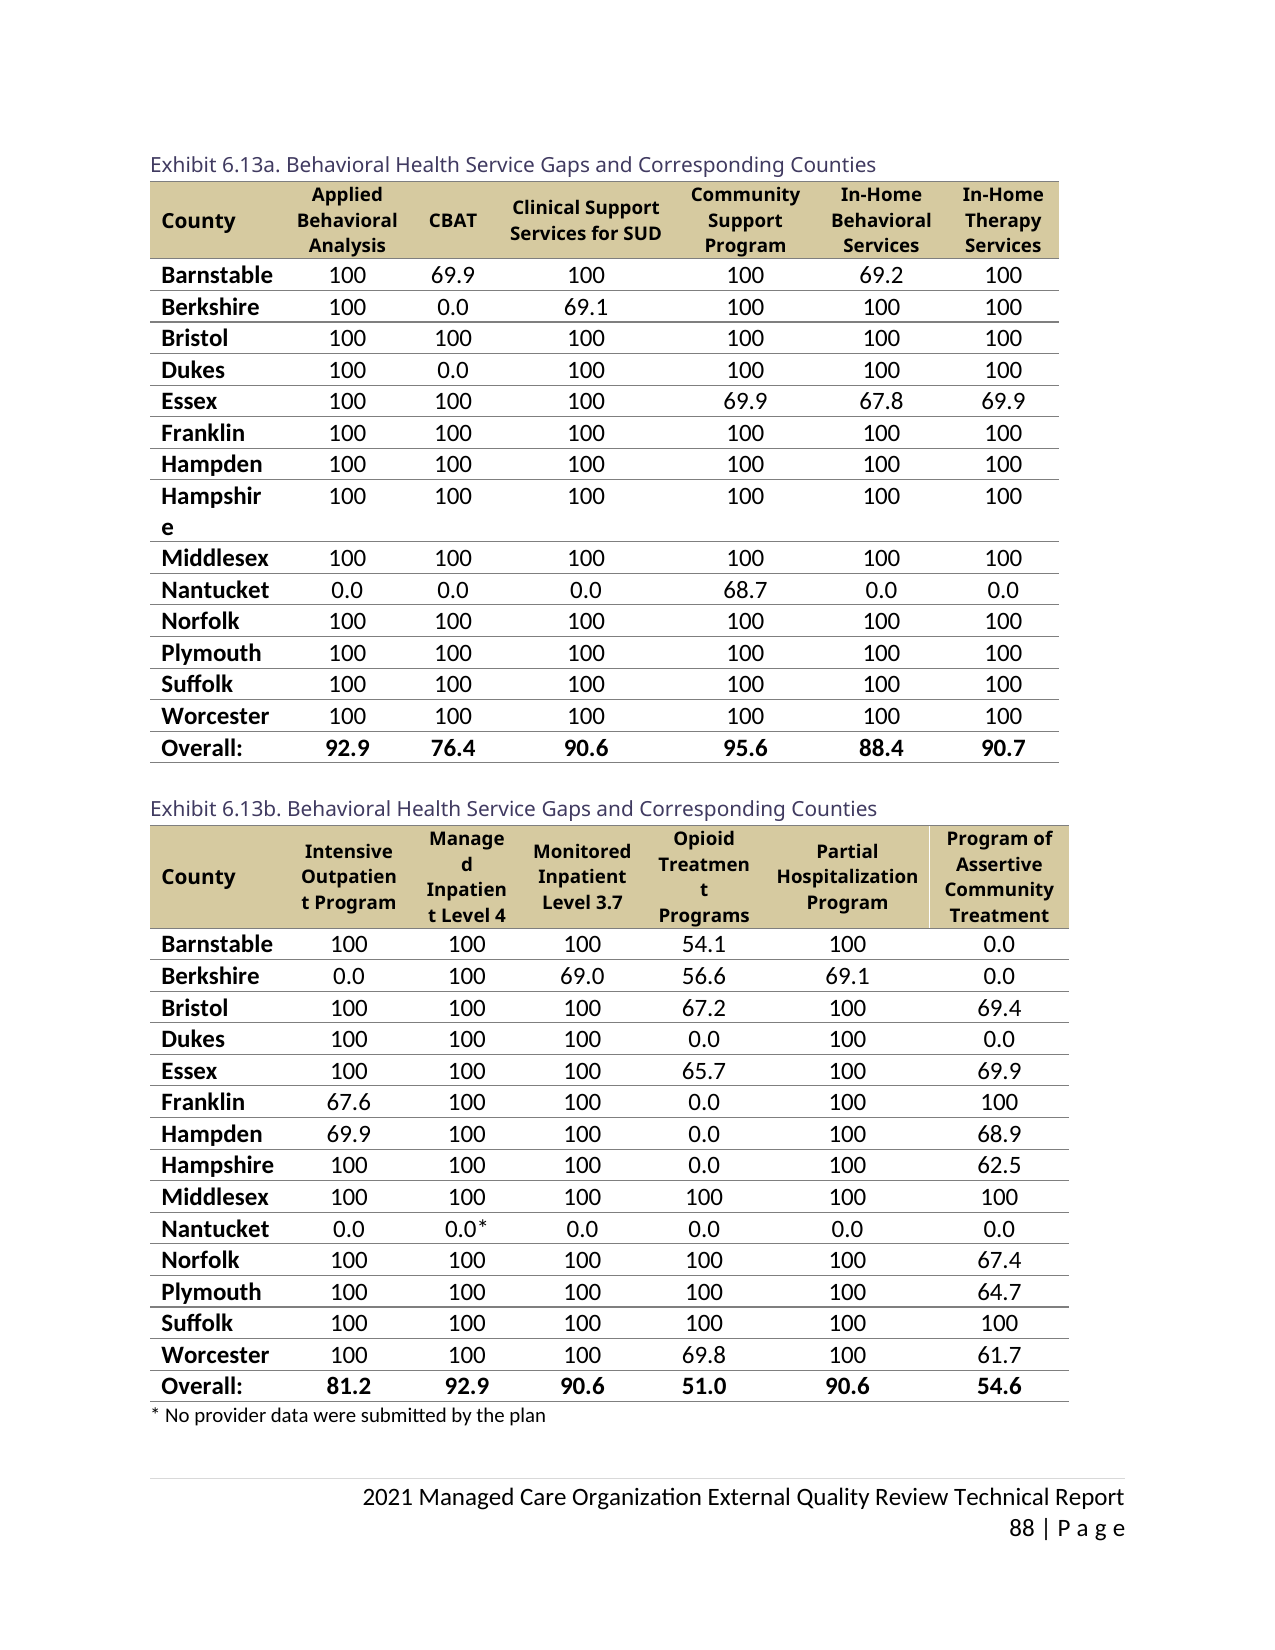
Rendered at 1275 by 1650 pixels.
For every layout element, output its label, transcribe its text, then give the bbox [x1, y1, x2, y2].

table_cell 100 [497, 259, 675, 290]
table_cell 100 [285, 669, 409, 699]
table_cell Suffolk [150, 669, 285, 699]
table_cell 100 [522, 1055, 643, 1085]
table_cell 100 [285, 417, 409, 448]
table_header Opioid Treatment Programs [643, 826, 765, 928]
table_cell 100 [765, 1023, 929, 1054]
table_cell Overall: [150, 1371, 285, 1401]
table_cell 100 [816, 480, 947, 541]
table_cell 67.2 [643, 992, 765, 1022]
text Exhibit 6.13a. Behavioral Health Service Gaps and Corresponding Counties [150, 150, 1125, 178]
table_cell 69.4 [930, 992, 1069, 1022]
table_cell 0.0 [816, 574, 947, 604]
table_cell 0.0 [765, 1213, 929, 1243]
table_cell Dukes [150, 1023, 285, 1054]
table_cell 100 [412, 1181, 522, 1212]
table_cell 100 [675, 605, 816, 636]
table_header Applied Behavioral Analysis [285, 182, 409, 258]
table_cell Middlesex [150, 1181, 285, 1212]
table_cell 100 [285, 354, 409, 384]
table_cell 100 [409, 480, 497, 541]
table_header In-Home Behavioral Services [816, 182, 947, 258]
table_cell 100 [765, 1181, 929, 1212]
table_cell 0.0 [643, 1118, 765, 1148]
table_cell 100 [816, 700, 947, 731]
table_header County [150, 182, 285, 258]
table_cell 0.0 [643, 1150, 765, 1180]
table_cell 100 [816, 669, 947, 699]
table_cell 100 [816, 323, 947, 353]
table_cell Nantucket [150, 574, 285, 604]
table_cell 100 [947, 480, 1059, 541]
table_cell 100 [285, 449, 409, 479]
table_cell 100 [412, 1023, 522, 1054]
table_header Monitored Inpatient Level 3.7 [522, 826, 643, 928]
table_cell 0.0 [409, 291, 497, 321]
table_cell 100 [675, 637, 816, 667]
table_cell 100 [412, 1339, 522, 1369]
table_cell 100 [285, 1055, 412, 1085]
table_cell Dukes [150, 354, 285, 384]
table_cell 100 [675, 354, 816, 384]
table_cell Plymouth [150, 1276, 285, 1306]
table_cell 100 [497, 605, 675, 636]
table_cell 100 [675, 700, 816, 731]
table_header In-Home Therapy Services [947, 182, 1059, 258]
table_cell 100 [675, 323, 816, 353]
table_header Community Support Program [675, 182, 816, 258]
table_cell 0.0 [643, 1086, 765, 1117]
table_cell 100 [930, 1308, 1069, 1338]
table_cell 100 [947, 354, 1059, 384]
table_cell 100 [816, 354, 947, 384]
table_cell 100 [285, 323, 409, 353]
table_cell 100 [409, 637, 497, 667]
table_cell 61.7 [930, 1339, 1069, 1369]
table_cell 62.5 [930, 1150, 1069, 1180]
table_cell 100 [285, 700, 409, 731]
table_cell 100 [765, 929, 929, 959]
table_cell 0.0 [643, 1023, 765, 1054]
table_cell 65.7 [643, 1055, 765, 1085]
table_cell 69.9 [947, 386, 1059, 416]
table_cell 100 [285, 1339, 412, 1369]
table_cell 100 [285, 1181, 412, 1212]
table_cell 100 [497, 354, 675, 384]
table_cell 100 [412, 1086, 522, 1117]
table_cell Essex [150, 1055, 285, 1085]
table_cell 100 [497, 386, 675, 416]
table_cell 100 [522, 1308, 643, 1338]
table_cell 100 [285, 480, 409, 541]
table_cell Barnstable [150, 259, 285, 290]
table_cell 100 [522, 1118, 643, 1148]
table_cell Hampshire [150, 1150, 285, 1180]
table_cell 100 [947, 605, 1059, 636]
table_cell Barnstable [150, 929, 285, 959]
table_cell 100 [522, 1339, 643, 1369]
table_cell 100 [947, 449, 1059, 479]
table_cell 100 [412, 1308, 522, 1338]
table_cell 100 [412, 929, 522, 959]
table_cell 100 [285, 542, 409, 573]
table_cell 100 [412, 1150, 522, 1180]
table_cell 0.0 [930, 1023, 1069, 1054]
table_cell 100 [285, 259, 409, 290]
table_cell 100 [497, 700, 675, 731]
table_cell 100 [497, 417, 675, 448]
table_cell 90.7 [947, 732, 1059, 762]
text Exhibit 6.13b. Behavioral Health Service Gaps and Corresponding Counties [150, 794, 1125, 822]
table_cell 100 [285, 1276, 412, 1306]
table_cell 100 [497, 323, 675, 353]
table_cell 100 [675, 417, 816, 448]
table_cell 100 [522, 929, 643, 959]
table_cell 100 [947, 542, 1059, 573]
table_cell 100 [409, 605, 497, 636]
table_header Partial Hospitalization Program [765, 826, 929, 928]
table_cell 100 [947, 323, 1059, 353]
table_cell 67.8 [816, 386, 947, 416]
table_cell Bristol [150, 323, 285, 353]
table_cell 68.9 [930, 1118, 1069, 1148]
table_cell 0.0 [930, 960, 1069, 991]
table_cell Worcester [150, 700, 285, 731]
table_cell 0.0 [285, 574, 409, 604]
table_cell 69.8 [643, 1339, 765, 1369]
table_cell 100 [285, 992, 412, 1022]
table_cell 100 [497, 542, 675, 573]
table_cell 100 [643, 1181, 765, 1212]
table_cell 100 [765, 1150, 929, 1180]
table_cell 100 [816, 417, 947, 448]
table_cell 100 [816, 605, 947, 636]
table_header Intensive Outpatient Program [285, 826, 412, 928]
table_cell 100 [675, 480, 816, 541]
table_header Clinical Support Services for SUD [497, 182, 675, 258]
table_cell 100 [497, 637, 675, 667]
table_cell 69.2 [816, 259, 947, 290]
table_cell 90.6 [497, 732, 675, 762]
text * No provider data were submitted by the plan [150, 1402, 1125, 1427]
table_cell 100 [285, 605, 409, 636]
table_cell 100 [412, 1276, 522, 1306]
table_cell 69.1 [497, 291, 675, 321]
table_cell 100 [675, 669, 816, 699]
table_cell 100 [522, 992, 643, 1022]
table_cell Hampden [150, 1118, 285, 1148]
table_cell 100 [947, 259, 1059, 290]
table_cell 100 [412, 1118, 522, 1148]
table_cell 100 [497, 480, 675, 541]
table_cell 100 [409, 417, 497, 448]
table_cell Norfolk [150, 1244, 285, 1275]
table_cell 100 [412, 1055, 522, 1085]
table_cell Essex [150, 386, 285, 416]
table_cell 100 [765, 1276, 929, 1306]
table_cell 100 [285, 1150, 412, 1180]
table_cell 100 [409, 542, 497, 573]
table_cell 100 [522, 1150, 643, 1180]
table_header County [150, 826, 285, 928]
table_cell 100 [643, 1244, 765, 1275]
table_cell 100 [285, 929, 412, 959]
table_cell 69.9 [930, 1055, 1069, 1085]
table_cell 100 [522, 1086, 643, 1117]
table_cell Bristol [150, 992, 285, 1022]
table_cell 100 [816, 291, 947, 321]
table_cell 100 [643, 1276, 765, 1306]
table_cell 100 [816, 542, 947, 573]
table_cell 100 [765, 1086, 929, 1117]
table_cell 100 [497, 669, 675, 699]
table_cell 100 [409, 386, 497, 416]
table_cell 100 [947, 291, 1059, 321]
table_cell 69.9 [675, 386, 816, 416]
table_cell 100 [816, 449, 947, 479]
table_cell 76.4 [409, 732, 497, 762]
table_cell Overall: [150, 732, 285, 762]
table_cell 100 [285, 1308, 412, 1338]
table_cell 100 [930, 1181, 1069, 1212]
table_cell 0.0* [412, 1213, 522, 1243]
table_cell 0.0 [930, 929, 1069, 959]
table_cell 90.6 [522, 1371, 643, 1401]
table_cell 100 [675, 449, 816, 479]
table_cell 69.0 [522, 960, 643, 991]
table_cell 100 [765, 1308, 929, 1338]
table_cell 0.0 [409, 354, 497, 384]
table_cell 100 [522, 1244, 643, 1275]
table_cell 100 [412, 992, 522, 1022]
table_cell Norfolk [150, 605, 285, 636]
table_cell Worcester [150, 1339, 285, 1369]
table_cell 100 [285, 1023, 412, 1054]
table_cell 100 [765, 1055, 929, 1085]
table_cell 100 [765, 1244, 929, 1275]
table_cell 0.0 [285, 1213, 412, 1243]
table_cell 100 [522, 1181, 643, 1212]
table_cell 68.7 [675, 574, 816, 604]
table_cell 100 [409, 449, 497, 479]
table_cell 100 [675, 259, 816, 290]
table_cell 69.9 [285, 1118, 412, 1148]
table_cell 100 [675, 291, 816, 321]
table_cell 54.1 [643, 929, 765, 959]
table_cell 56.6 [643, 960, 765, 991]
table_cell Plymouth [150, 637, 285, 667]
table_cell 0.0 [409, 574, 497, 604]
table_cell 88.4 [816, 732, 947, 762]
table_header CBAT [409, 182, 497, 258]
table_cell 0.0 [947, 574, 1059, 604]
table_cell 69.1 [765, 960, 929, 991]
table_cell 100 [285, 1244, 412, 1275]
table_cell 95.6 [675, 732, 816, 762]
table_cell 51.0 [643, 1371, 765, 1401]
table_cell Franklin [150, 1086, 285, 1117]
table_cell 100 [947, 669, 1059, 699]
table_header Managed Inpatient Level 4 [412, 826, 522, 928]
table_cell 100 [409, 323, 497, 353]
table_cell Hampshire [150, 480, 285, 541]
table_cell Suffolk [150, 1308, 285, 1338]
table_cell 92.9 [285, 732, 409, 762]
table_cell 69.9 [409, 259, 497, 290]
table_cell 67.4 [930, 1244, 1069, 1275]
table_header Program of Assertive Community Treatment [930, 826, 1069, 928]
table_cell 100 [816, 637, 947, 667]
table_cell 100 [947, 637, 1059, 667]
table_cell 81.2 [285, 1371, 412, 1401]
table_cell 0.0 [522, 1213, 643, 1243]
table_cell 100 [412, 1244, 522, 1275]
table_cell Hampden [150, 449, 285, 479]
table_cell 67.6 [285, 1086, 412, 1117]
table_cell 100 [765, 992, 929, 1022]
table_cell Nantucket [150, 1213, 285, 1243]
table_cell 100 [675, 542, 816, 573]
table_cell 0.0 [497, 574, 675, 604]
table_cell 100 [285, 637, 409, 667]
table_cell 100 [285, 291, 409, 321]
table_cell 64.7 [930, 1276, 1069, 1306]
table_cell 100 [522, 1023, 643, 1054]
table_cell 100 [930, 1086, 1069, 1117]
table_cell 54.6 [930, 1371, 1069, 1401]
table_cell 0.0 [930, 1213, 1069, 1243]
table_cell 90.6 [765, 1371, 929, 1401]
table_cell 92.9 [412, 1371, 522, 1401]
table_cell Berkshire [150, 960, 285, 991]
table_cell 100 [497, 449, 675, 479]
table_cell 100 [409, 700, 497, 731]
table_cell Berkshire [150, 291, 285, 321]
table_cell 100 [947, 700, 1059, 731]
table_cell 100 [409, 669, 497, 699]
table_cell 100 [522, 1276, 643, 1306]
table_cell Franklin [150, 417, 285, 448]
table_cell 100 [947, 417, 1059, 448]
table_cell 100 [765, 1118, 929, 1148]
table_cell 0.0 [285, 960, 412, 991]
table_cell 100 [285, 386, 409, 416]
table_cell 100 [412, 960, 522, 991]
table_cell Middlesex [150, 542, 285, 573]
table_cell 0.0 [643, 1213, 765, 1243]
table_cell 100 [643, 1308, 765, 1338]
table_cell 100 [765, 1339, 929, 1369]
